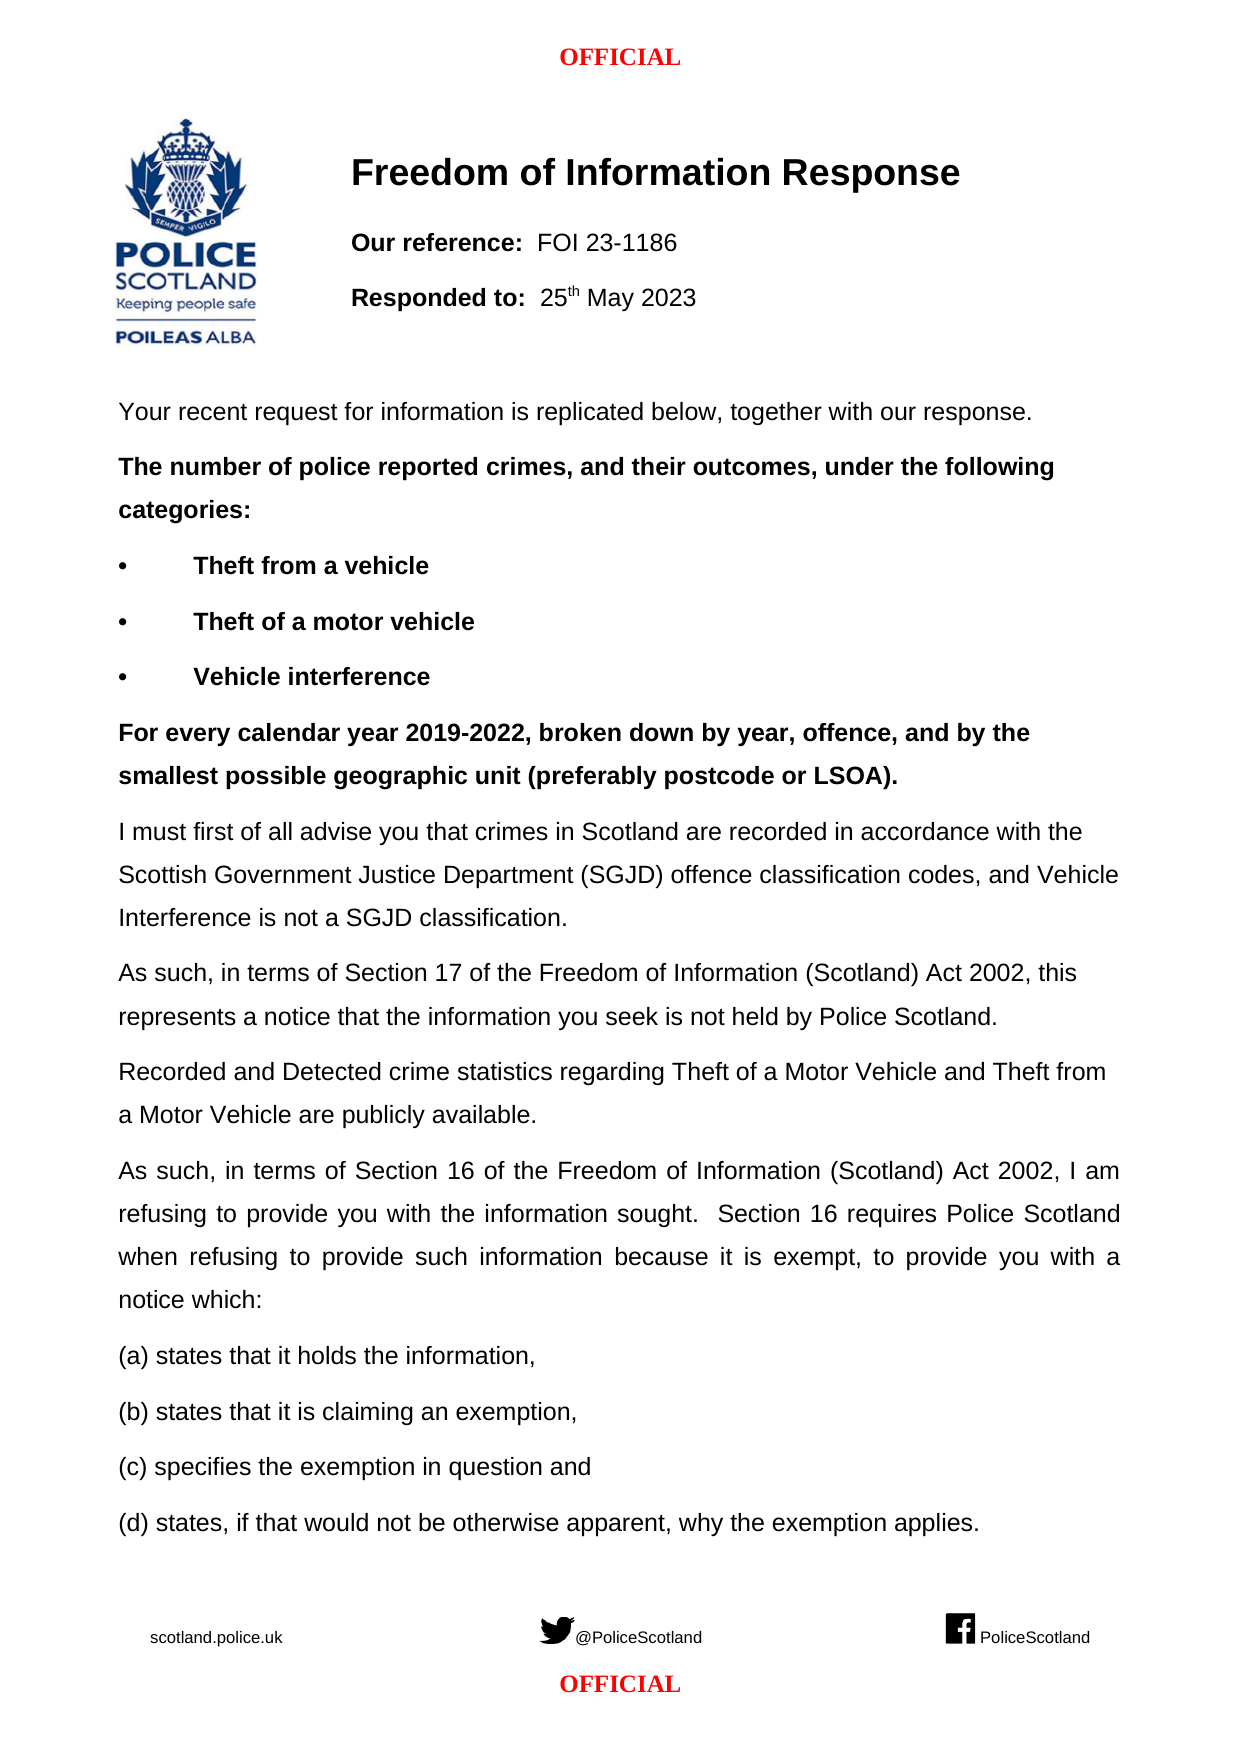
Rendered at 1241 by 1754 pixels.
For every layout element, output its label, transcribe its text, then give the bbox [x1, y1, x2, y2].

text I must first of all advise you that crimes in Scotland are recorded in accordance with the Scottish Government Justice Department (SGJD) offence classification codes, and Vehicle Interference is not a SGJD classification. [118, 816, 1122, 931]
text Recorded and Detected crime statistics regarding Theft of a Motor Vehicle and Theft from a Motor Vehicle are publicly available. [118, 1057, 1122, 1129]
text As such, in terms of Section 17 of the Freedom of Information (Scotland) Act 2002, this represents a notice that the information you seek is not held by Police Scotland. [118, 958, 1122, 1030]
subtitle • Theft from a vehicle [118, 551, 1122, 579]
subtitle The number of police reported crimes, and their outcomes, under the following categories: [118, 452, 1122, 524]
text (c) specifies the exemption in question and [118, 1452, 1122, 1481]
subtitle • Theft of a motor vehicle [118, 606, 1122, 635]
text (a) states that it holds the information, [118, 1341, 1122, 1369]
text (b) states that it is claiming an exemption, [118, 1396, 1122, 1425]
table_header [103, 118, 339, 384]
picture [945, 1613, 976, 1644]
text As such, in terms of Section 16 of the Freedom of Information (Scotland) Act 2002, I am refusing to provide you with the information sought. Section 16 requires Police Scotland when refusing to provide such information because it is exempt, to provide you with a notice which: [118, 1156, 1122, 1314]
subtitle For every calendar year 2019-2022, broken down by year, offence, and by the smallest possible geographic unit (preferably postcode or LSOA). [118, 718, 1122, 789]
table_header Freedom of Information Response Our reference: FOI 23-1186 Responded to: 25th May 2023 [340, 118, 1121, 384]
subtitle • Vehicle interference [118, 662, 1122, 691]
picture [114, 118, 257, 347]
text Your recent request for information is replicated below, together with our response. [118, 396, 1122, 425]
picture [538, 1617, 575, 1644]
text (d) states, if that would not be otherwise apparent, why the exemption applies. [118, 1508, 1122, 1536]
